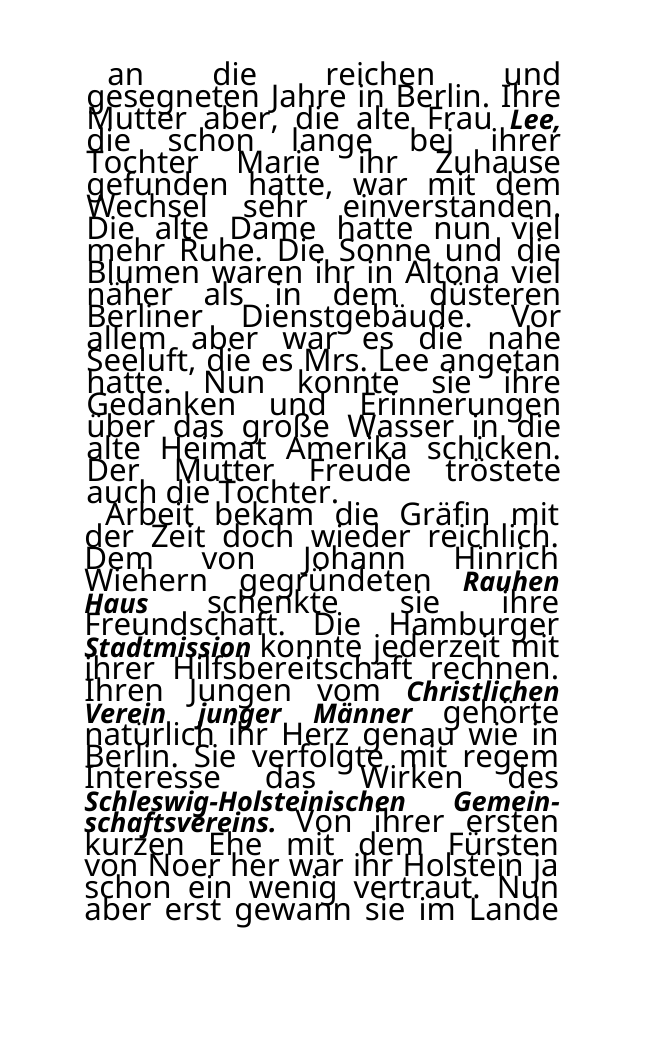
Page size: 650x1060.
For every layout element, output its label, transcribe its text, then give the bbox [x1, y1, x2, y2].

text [84, 508, 559, 925]
text an die reichen und gesegneten Jahre in Berlin. Ihre Mutter aber, die alte Frau Lee, die schon lange bei ihrer Tochter Marie ihr Zuhause gefunden hatte, war mit dem Wechsel sehr einverstanden. Die alte Dame hatte nun viel mehr Ruhe. Die Sonne und die Blumen waren ihr in Altona viel näher als in dem düsteren Berliner Dienstgebäude. Vor allem aber war es die nahe Seeluft, die es Mrs. Lee angetan hatte. Nun konnte sie ihre Gedanken und Erinnerungen über das große Wasser in die alte Heimat Amerika schicken. Der Mutter Freude tröstete auch die Tochter. [86, 68, 561, 508]
